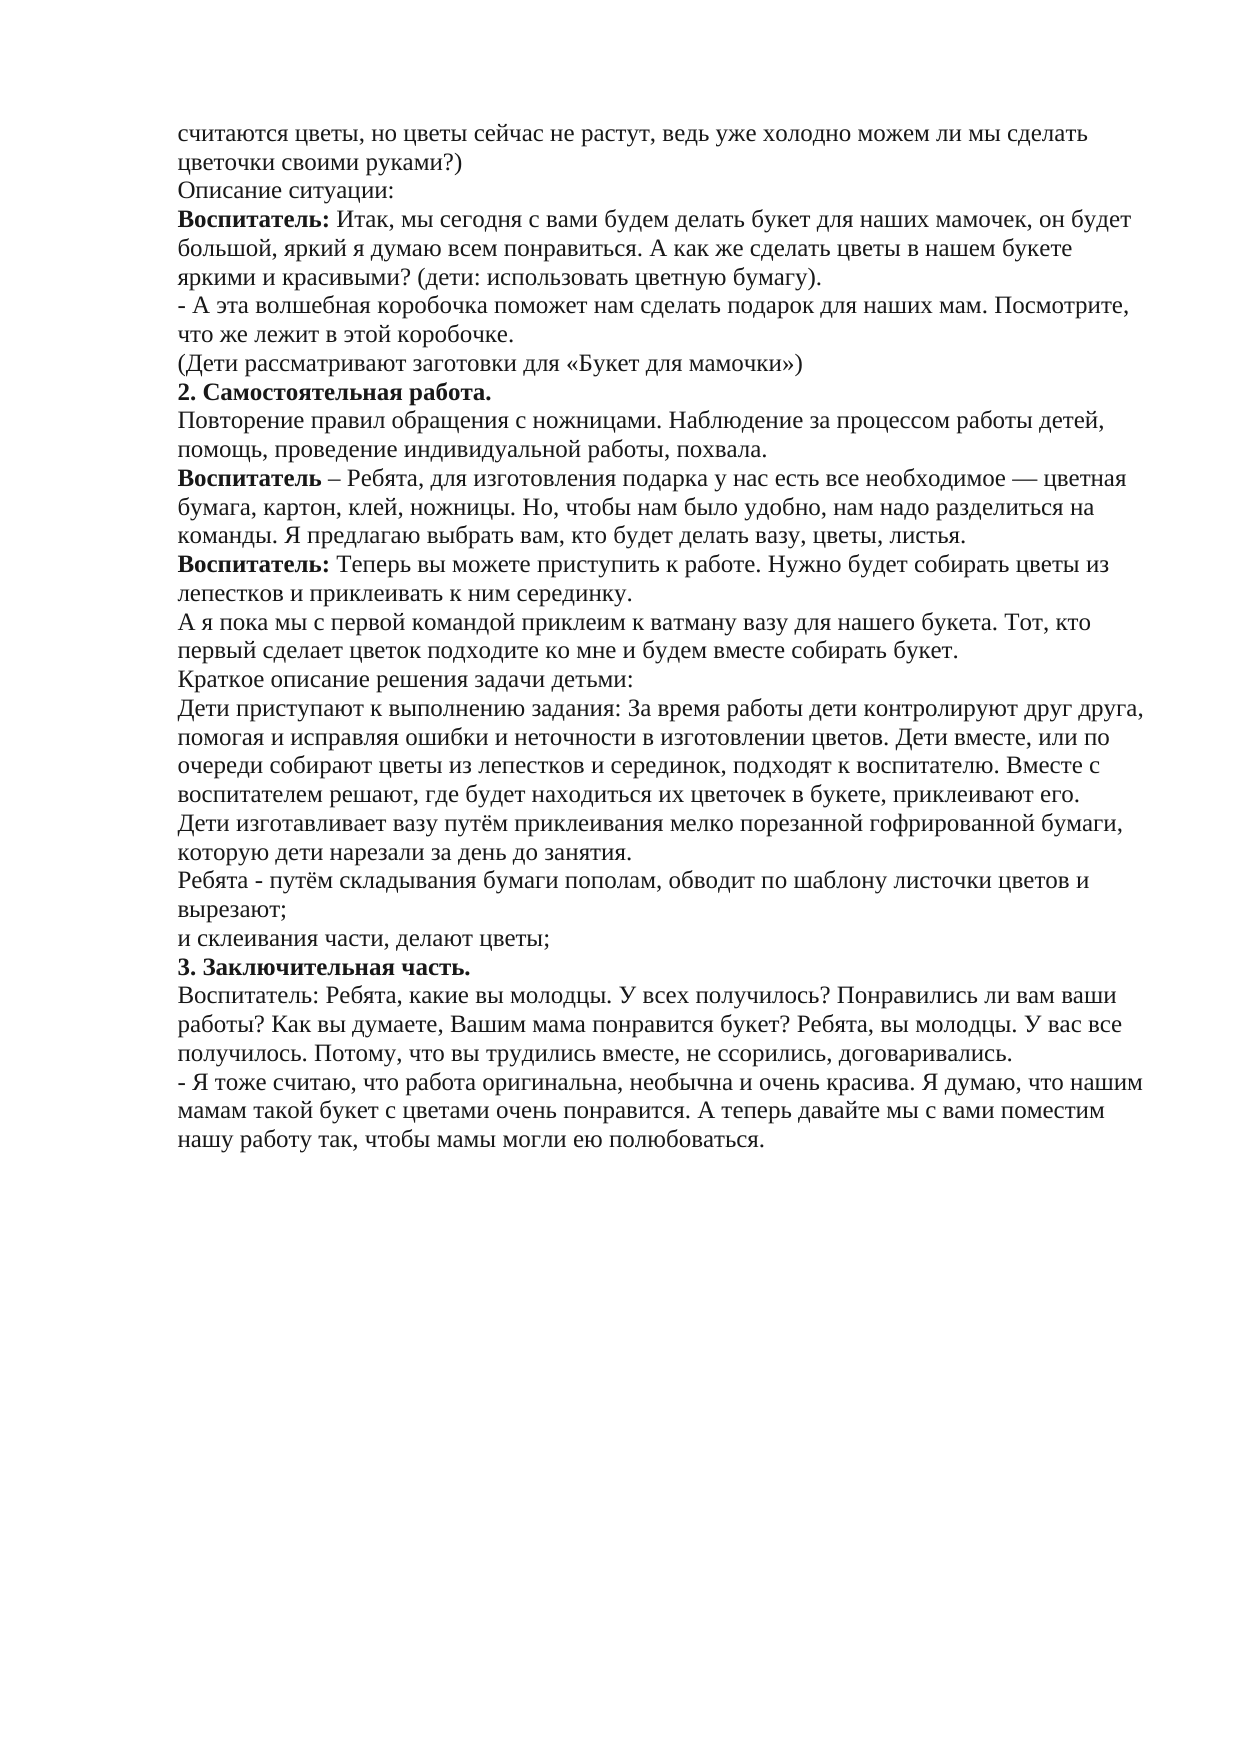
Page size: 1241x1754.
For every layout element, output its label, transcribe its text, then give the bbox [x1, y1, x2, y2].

text Краткое описание решения задачи детьми: [177, 664, 1152, 693]
text Воспитатель – Ребята, для изготовления подарка у нас есть все необходимое — цветная бумага, картон, клей, ножницы. Но, чтобы нам было удобно, нам надо разделиться на команды. Я предлагаю выбрать вам, кто будет делать вазу, цветы, листья. [177, 463, 1152, 549]
text и склеивания части, делают цветы; [177, 923, 1152, 952]
text Дети приступают к выполнению задания: За время работы дети контролируют друг друга, помогая и исправляя ошибки и неточности в изготовлении цветов. Дети вместе, или по очереди собирают цветы из лепестков и серединок, подходят к воспитателю. Вместе с воспитателем решают, где будет находиться их цветочек в букете, приклеивают его. [177, 693, 1152, 808]
text А я пока мы с первой командой приклеим к ватману вазу для нашего букета. Тот, кто первый сделает цветок подходите ко мне и будем вместе собирать букет. [177, 607, 1152, 664]
text 3. Заключительная часть. [177, 952, 1152, 981]
text Повторение правил обращения с ножницами. Наблюдение за процессом работы детей, помощь, проведение индивидуальной работы, похвала. [177, 406, 1152, 463]
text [177, 118, 1152, 176]
text Дети изготавливает вазу путём приклеивания мелко порезанной гофрированной бумаги, которую дети нарезали за день до занятия. [177, 808, 1152, 866]
text Описание ситуации: [177, 176, 1152, 204]
text - Я тоже считаю, что работа оригинальна, необычна и очень красива. Я думаю, что нашим мамам такой букет с цветами очень понравится. А теперь давайте мы с вами поместим нашу работу так, чтобы мамы могли ею полюбоваться. [177, 1067, 1152, 1153]
text 2. Самостоятельная работа. [177, 377, 1152, 406]
text Ребята - путём складывания бумаги пополам, обводит по шаблону листочки цветов и вырезают; [177, 866, 1152, 923]
text Воспитатель: Итак, мы сегодня с вами будем делать букет для наших мамочек, он будет большой, яркий я думаю всем понравиться. А как же сделать цветы в нашем букете яркими и красивыми? (дети: использовать цветную бумагу). [177, 204, 1152, 291]
text (Дети рассматривают заготовки для «Букет для мамочки») [177, 348, 1152, 377]
text Воспитатель: Теперь вы можете приступить к работе. Нужно будет собирать цветы из лепестков и приклеивать к ним серединку. [177, 549, 1152, 607]
text - А эта волшебная коробочка поможет нам сделать подарок для наших мам. Посмотрите, что же лежит в этой коробочке. [177, 291, 1152, 348]
text Воспитатель: Ребята, какие вы молодцы. У всех получилось? Понравились ли вам ваши работы? Как вы думаете, Вашим мама понравится букет? Ребята, вы молодцы. У вас все получилось. Потому, что вы трудились вместе, не ссорились, договаривались. [177, 981, 1152, 1067]
